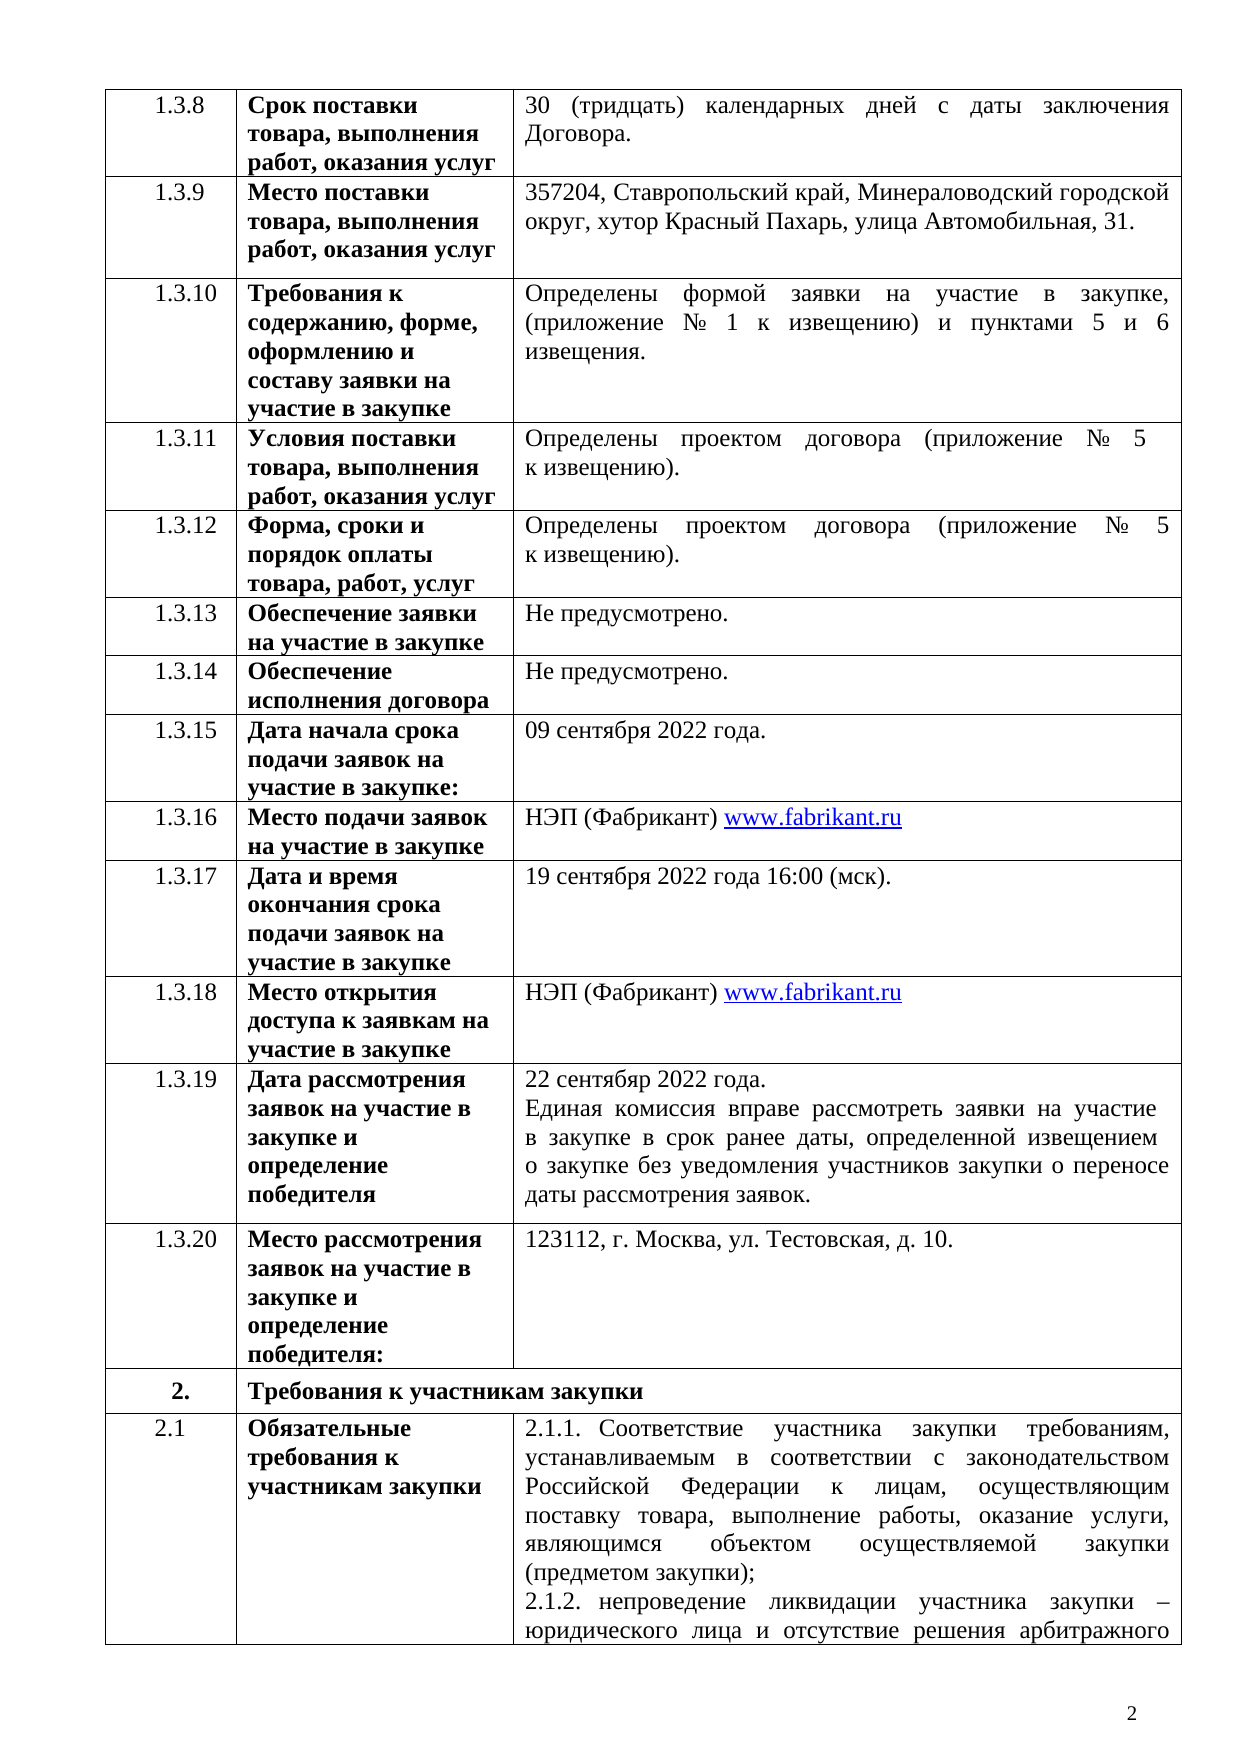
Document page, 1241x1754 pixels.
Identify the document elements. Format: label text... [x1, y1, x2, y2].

table_cell [106, 423, 236, 509]
table_cell Обеспечение заявки на участие в закупке [237, 598, 513, 655]
table_cell Дата и время окончания срока подачи заявок на участие в закупке [237, 861, 513, 976]
table_cell [106, 1414, 236, 1643]
table_cell [106, 1224, 236, 1368]
table_cell Определены формой заявки на участие в закупке, (приложение № 1 к извещению) и пунктами 5 и 6 извещения. [514, 279, 1181, 422]
table_cell Дата начала срока подачи заявок на участие в закупке: [237, 715, 513, 801]
table_cell Требования к содержанию, форме, оформлению и составу заявки на участие в закупке [237, 279, 513, 422]
table_cell Условия поставки товара, выполнения работ, оказания услуг [237, 423, 513, 509]
table_cell 30 (тридцать) календарных дней с даты заключения Договора. [514, 90, 1181, 176]
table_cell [237, 1414, 513, 1643]
table_cell [106, 598, 236, 655]
table_cell Определены проектом договора (приложение № 5 к извещению). [514, 511, 1181, 597]
table_cell [106, 279, 236, 422]
table_cell Не предусмотрено. [514, 656, 1181, 714]
table_cell Срок поставки товара, выполнения работ, оказания услуг [237, 90, 513, 176]
table_cell Место рассмотрения заявок на участие в закупке и определение победителя: [237, 1224, 513, 1368]
table_cell [106, 656, 236, 714]
table_cell [106, 977, 236, 1063]
table_cell Место открытия доступа к заявкам на участие в закупке [237, 977, 513, 1063]
table_cell Дата рассмотрения заявок на участие в закупке и определение победителя [237, 1064, 513, 1223]
table_cell Требования к участникам закупки [237, 1369, 1181, 1412]
table_cell 357204, Ставропольский край, Минераловодский городской округ, хутор Красный Пахарь, улица Автомобильная, 31. [514, 177, 1181, 277]
table_cell НЭП (Фабрикант) www.fabrikant.ru [514, 977, 1181, 1063]
table_cell [106, 715, 236, 801]
table_cell [106, 90, 236, 176]
table_cell [106, 802, 236, 860]
table_cell Не предусмотрено. [514, 598, 1181, 655]
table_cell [514, 1414, 1181, 1643]
table_cell [106, 511, 236, 597]
table_cell Место поставки товара, выполнения работ, оказания услуг [237, 177, 513, 277]
table_cell 19 сентября 2022 года 16:00 (мск). [514, 861, 1181, 976]
table_cell 22 сентябяр 2022 года. Единая комиссия вправе рассмотреть заявки на участие в закупке в срок ранее даты, определенной извещением о закупке без уведомления участников закупки о переносе даты рассмотрения заявок. [514, 1064, 1181, 1223]
table_cell Форма, сроки и порядок оплаты товара, работ, услуг [237, 511, 513, 597]
table_cell 123112, г. Москва, ул. Тестовская, д. 10. [514, 1224, 1181, 1368]
table_cell [106, 1369, 236, 1412]
table_cell [106, 861, 236, 976]
table_cell НЭП (Фабрикант) www.fabrikant.ru [514, 802, 1181, 860]
table_cell [106, 177, 236, 277]
table_cell Определены проектом договора (приложение № 5 к извещению). [514, 423, 1181, 509]
table_cell Обеспечение исполнения договора [237, 656, 513, 714]
table_cell Место подачи заявок на участие в закупке [237, 802, 513, 860]
table_cell 09 сентября 2022 года. [514, 715, 1181, 801]
table_cell [106, 1064, 236, 1223]
